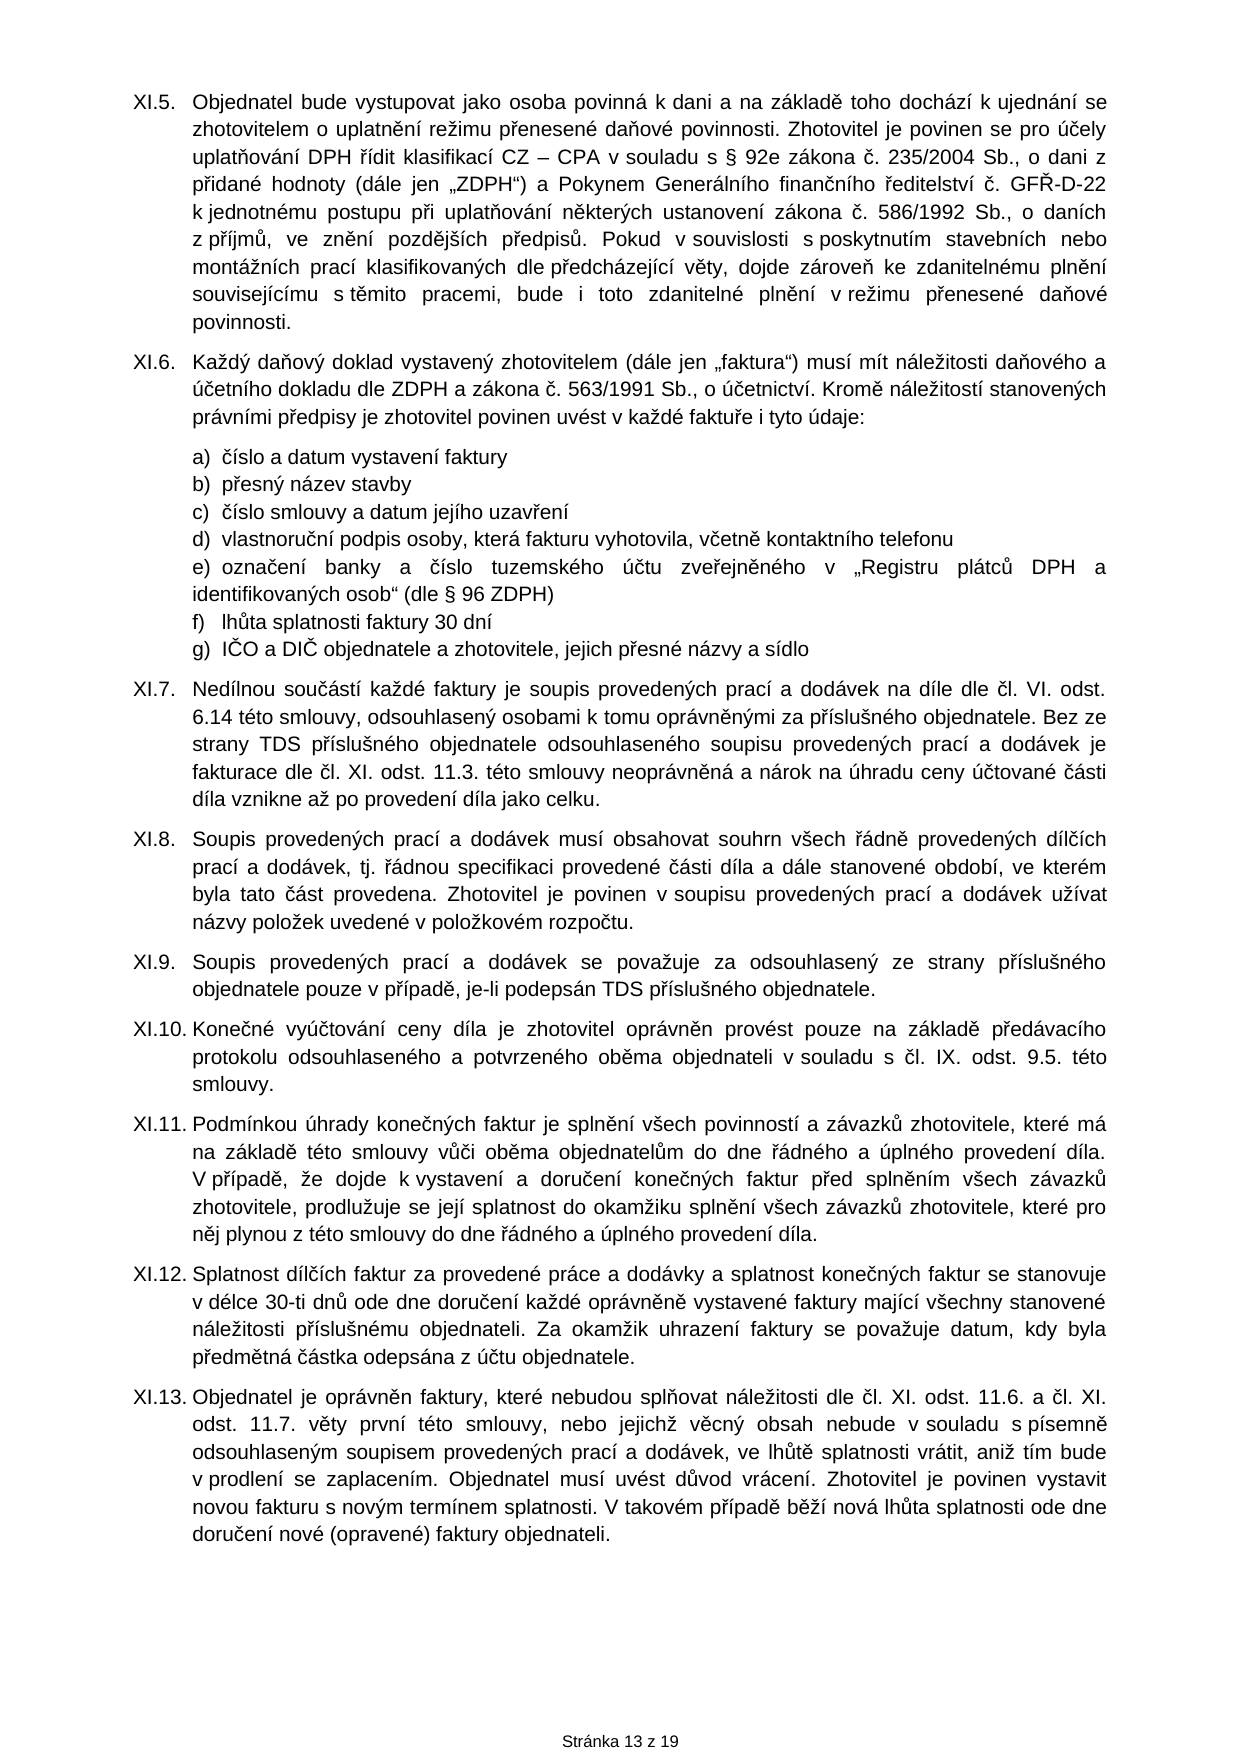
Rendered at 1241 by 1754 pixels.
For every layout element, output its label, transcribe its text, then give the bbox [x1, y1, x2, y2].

list Splatnost dílčích faktur za provedené práce a dodávky a splatnost konečných faktur se stanovuje v délce 30-ti dnů ode dne doručení každé oprávněně vystavené faktury mající všechny stanovené náležitosti příslušnému objednateli. Za okamžik uhrazení faktury se považuje datum, kdy byla předmětná částka odepsána z účtu objednatele. [133, 1262, 1107, 1368]
list lhůta splatnosti faktury 30 dní [192, 609, 1107, 633]
list číslo smlouvy a datum jejího uzavření [192, 499, 1107, 523]
list Objednatel bude vystupovat jako osoba povinná k dani a na základě toho dochází k ujednání se zhotovitelem o uplatnění režimu přenesené daňové povinnosti. Zhotovitel je povinen se pro účely uplatňování DPH řídit klasifikací CZ – CPA v souladu s § 92e zákona č. 235/2004 Sb., o dani z přidané hodnoty (dále jen „ZDPH“) a Pokynem Generálního finančního ředitelství č. GFŘ-D-22 k jednotnému postupu při uplatňování některých ustanovení zákona č. 586/1992 Sb., o daních z příjmů, ve znění pozdějších předpisů. Pokud v souvislosti s poskytnutím stavebních nebo montážních prací klasifikovaných dle předcházející věty, dojde zároveň ke zdanitelnému plnění souvisejícímu s těmito pracemi, bude i toto zdanitelné plnění v režimu přenesené daňové povinnosti. [133, 89, 1107, 333]
list IČO a DIČ objednatele a zhotovitele, jejich přesné názvy a sídlo [192, 637, 1107, 661]
list Konečné vyúčtování ceny díla je zhotovitel oprávněn provést pouze na základě předávacího protokolu odsouhlaseného a potvrzeného oběma objednateli v souladu s čl. IX. odst. 9.5. této smlouvy. [133, 1017, 1107, 1096]
list označení banky a číslo tuzemského účtu zveřejněného v „Registru plátců DPH a identifikovaných osob“ (dle § 96 ZDPH) [192, 554, 1107, 606]
list Soupis provedených prací a dodávek se považuje za odsouhlasený ze strany příslušného objednatele pouze v případě, je-li podepsán TDS příslušného objednatele. [133, 949, 1107, 1001]
list vlastnoruční podpis osoby, která fakturu vyhotovila, včetně kontaktního telefonu [192, 527, 1107, 551]
list Objednatel je oprávněn faktury, které nebudou splňovat náležitosti dle čl. XI. odst. 11.6. a čl. XI. odst. 11.7. věty první této smlouvy, nebo jejichž věcný obsah nebude v souladu s písemně odsouhlaseným soupisem provedených prací a dodávek, ve lhůtě splatnosti vrátit, aniž tím bude v prodlení se zaplacením. Objednatel musí uvést důvod vrácení. Zhotovitel je povinen vystavit novou fakturu s novým termínem splatnosti. V takovém případě běží nová lhůta splatnosti ode dne doručení nové (opravené) faktury objednateli. [133, 1384, 1107, 1546]
list přesný název stavby [192, 472, 1107, 496]
list Podmínkou úhrady konečných faktur je splnění všech povinností a závazků zhotovitele, které má na základě této smlouvy vůči oběma objednatelům do dne řádného a úplného provedení díla. V případě, že dojde k vystavení a doručení konečných faktur před splněním všech závazků zhotovitele, prodlužuje se její splatnost do okamžiku splnění všech závazků zhotovitele, které pro něj plynou z této smlouvy do dne řádného a úplného provedení díla. [133, 1112, 1107, 1246]
list Nedílnou součástí každé faktury je soupis provedených prací a dodávek na díle dle čl. VI. odst. 6.14 této smlouvy, odsouhlasený osobami k tomu oprávněnými za příslušného objednatele. Bez ze strany TDS příslušného objednatele odsouhlaseného soupisu provedených prací a dodávek je fakturace dle čl. XI. odst. 11.3. této smlouvy neoprávněná a nárok na úhradu ceny účtované části díla vznikne až po provedení díla jako celku. [133, 677, 1107, 811]
list číslo a datum vystavení faktury [192, 444, 1107, 468]
list Každý daňový doklad vystavený zhotovitelem (dále jen „faktura“) musí mít náležitosti daňového a účetního dokladu dle ZDPH a zákona č. 563/1991 Sb., o účetnictví. Kromě náležitostí stanovených právními předpisy je zhotovitel povinen uvést v každé faktuře i tyto údaje: [133, 349, 1107, 428]
list Soupis provedených prací a dodávek musí obsahovat souhrn všech řádně provedených dílčích prací a dodávek, tj. řádnou specifikaci provedené části díla a dále stanovené období, ve kterém byla tato část provedena. Zhotovitel je povinen v soupisu provedených prací a dodávek užívat názvy položek uvedené v položkovém rozpočtu. [133, 827, 1107, 933]
